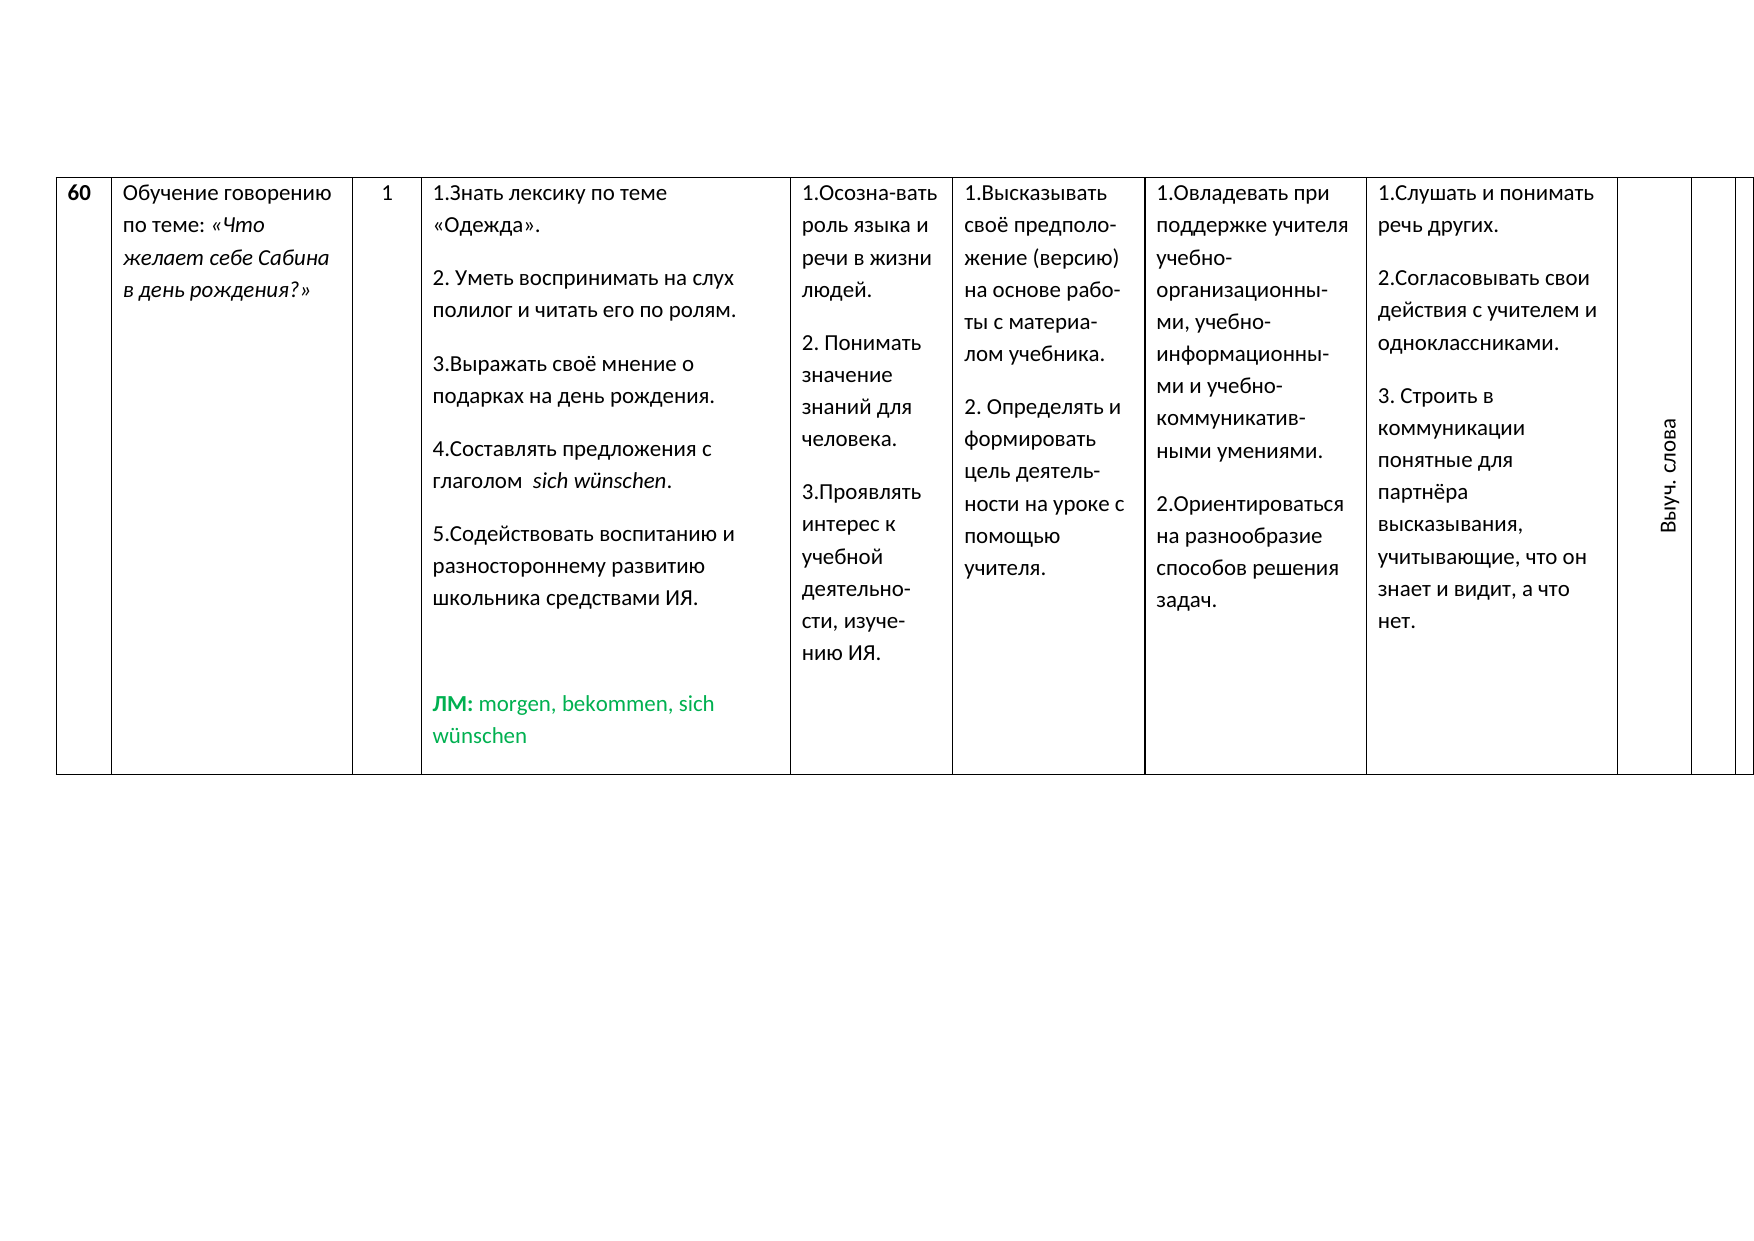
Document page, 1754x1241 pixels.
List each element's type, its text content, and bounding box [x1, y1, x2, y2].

table_cell 1 [353, 178, 421, 774]
table_cell 1.Высказывать своё предполо-жение (версию) на основе рабо-ты с материа-лом учебника. 2. Определять и формировать цель деятель-ности на уроке с помощью учителя. [953, 178, 1144, 774]
table_cell [1692, 178, 1735, 774]
table_cell 60 [57, 178, 111, 774]
table_cell [1736, 178, 1753, 774]
table_cell 1.Овладевать при поддержке учителя учебно-организационны-ми, учебно-информационны-ми и учебно-коммуникатив-ными умениями. 2.Ориентироваться на разнообразие способов решения задач. [1146, 178, 1366, 774]
table_cell 1.Знать лексику по теме «Одежда». 2. Уметь воспринимать на слух полилог и читать его по ролям. 3.Выражать своё мнение о подарках на день рождения. 4.Составлять предложения с глаголом sich wünschen. 5.Содействовать воспитанию и разностороннему развитию школьника средствами ИЯ. ЛМ: morgen, bekommen, sich wünschen [422, 178, 790, 774]
table_cell Выуч. слова [1618, 178, 1691, 774]
table_cell Обучение говорению по теме: «Что желает себе Сабина в день рождения?» [112, 178, 352, 774]
table_cell 1.Осозна-вать роль языка и речи в жизни людей. 2. Понимать значение знаний для человека. 3.Проявлять интерес к учебной деятельно-сти, изуче-нию ИЯ. [791, 178, 952, 774]
table_cell 1.Слушать и понимать речь других. 2.Согласовывать свои действия с учителем и одноклассниками. 3. Строить в коммуникации понятные для партнёра высказывания, учитывающие, что он знает и видит, а что нет. [1367, 178, 1617, 774]
